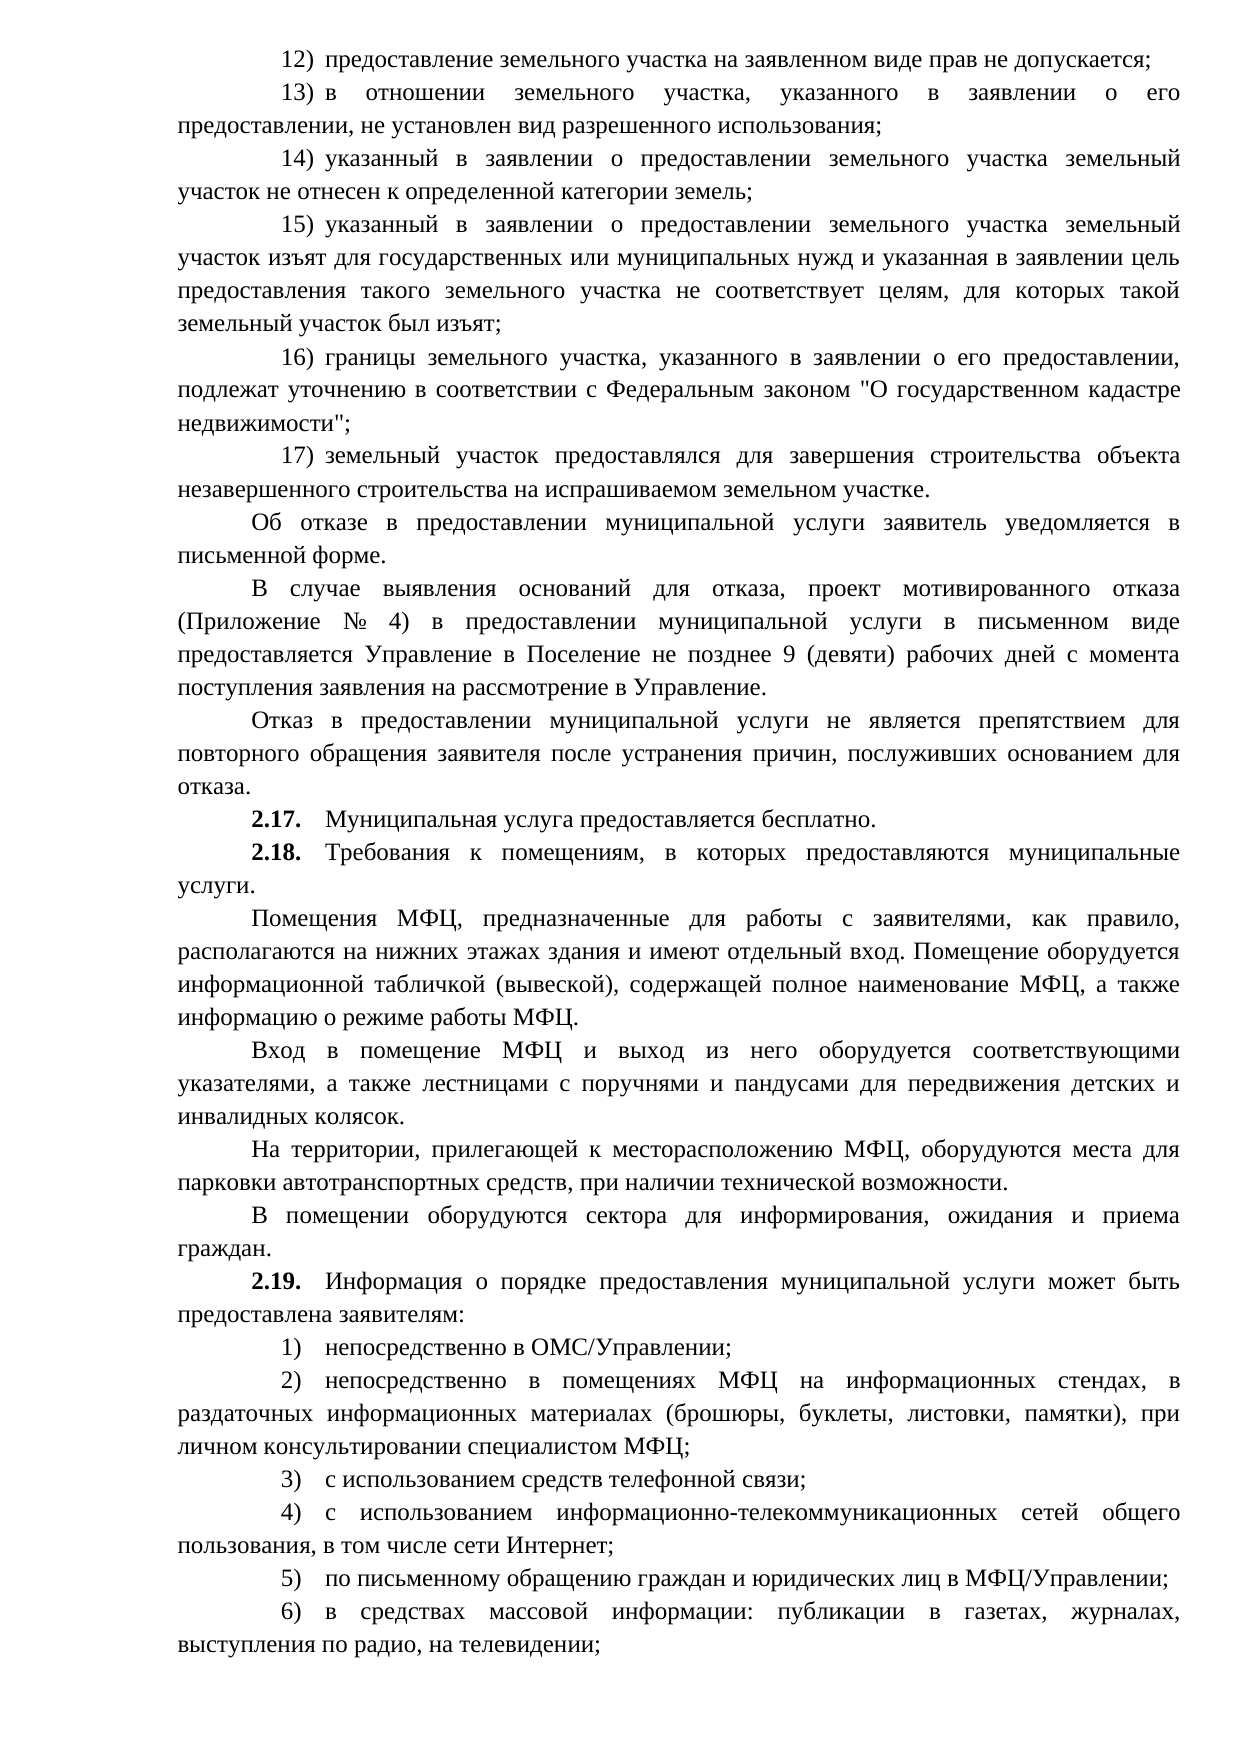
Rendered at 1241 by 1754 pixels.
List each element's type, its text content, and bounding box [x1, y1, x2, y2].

text 2.18. Требования к помещениям, в которых предоставляются муниципальные услуги. [177, 837, 1181, 899]
text Помещения МФЦ, предназначенные для работы с заявителями, как правило, располагаются на нижних этажах здания и имеют отдельный вход. Помещение оборудуется информационной табличкой (вывеской), содержащей полное наименование МФЦ, а также информацию о режиме работы МФЦ. [177, 903, 1181, 1031]
text 2.19. Информация о порядке предоставления муниципальной услуги может быть предоставлена заявителям: [177, 1266, 1181, 1328]
text На территории, прилегающей к месторасположению МФЦ, оборудуются места для парковки автотранспортных средств, при наличии технической возможности. [177, 1134, 1181, 1196]
list по письменному обращению граждан и юридических лиц в МФЦ/Управлении; [177, 1563, 1181, 1592]
list с использованием информационно-телекоммуникационных сетей общего пользования, в том числе сети Интернет; [177, 1497, 1181, 1559]
text В случае выявления оснований для отказа, проект мотивированного отказа (Приложение № 4) в предоставлении муниципальной услуги в письменном виде предоставляется Управление в Поселение не позднее 9 (девяти) рабочих дней с момента поступления заявления на рассмотрение в Управление. [177, 573, 1181, 701]
list непосредственно в ОМС/Управлении; [177, 1332, 1181, 1361]
text 2.17. Муниципальная услуга предоставляется бесплатно. [177, 804, 1181, 833]
list с использованием средств телефонной связи; [177, 1464, 1181, 1493]
text Отказ в предоставлении муниципальной услуги не является препятствием для повторного обращения заявителя после устранения причин, послуживших основанием для отказа. [177, 705, 1181, 799]
text В помещении оборудуются сектора для информирования, ожидания и приема граждан. [177, 1200, 1181, 1262]
list предоставление земельного участка на заявленном виде прав не допускается; [177, 44, 1181, 73]
text Вход в помещение МФЦ и выход из него оборудуется соответствующими указателями, а также лестницами с поручнями и пандусами для передвижения детских и инвалидных колясок. [177, 1035, 1181, 1130]
list указанный в заявлении о предоставлении земельного участка земельный участок изъят для государственных или муниципальных нужд и указанная в заявлении цель предоставления такого земельного участка не соответствует целям, для которых такой земельный участок был изъят; [177, 209, 1181, 337]
list в средствах массовой информации: публикации в газетах, журналах, выступления по радио, на телевидении; [177, 1596, 1181, 1658]
list непосредственно в помещениях МФЦ на информационных стендах, в раздаточных информационных материалах (брошюры, буклеты, листовки, памятки), при личном консультировании специалистом МФЦ; [177, 1365, 1181, 1460]
list указанный в заявлении о предоставлении земельного участка земельный участок не отнесен к определенной категории земель; [177, 143, 1181, 205]
list земельный участок предоставлялся для завершения строительства объекта незавершенного строительства на испрашиваемом земельном участке. [177, 441, 1181, 502]
list границы земельного участка, указанного в заявлении о его предоставлении, подлежат уточнению в соответствии с Федеральным законом "О государственном кадастре недвижимости"; [177, 342, 1181, 436]
list в отношении земельного участка, указанного в заявлении о его предоставлении, не установлен вид разрешенного использования; [177, 77, 1181, 139]
text Об отказе в предоставлении муниципальной услуги заявитель уведомляется в письменной форме. [177, 507, 1181, 568]
